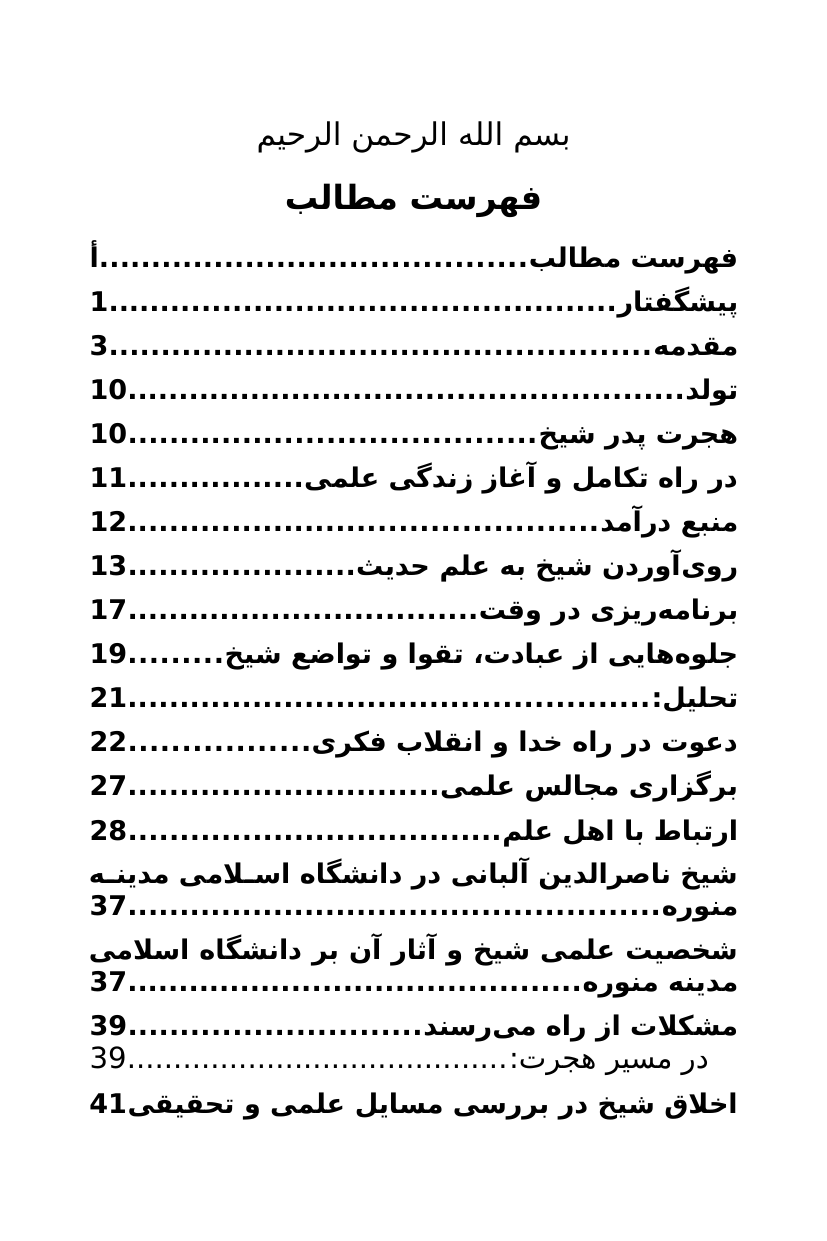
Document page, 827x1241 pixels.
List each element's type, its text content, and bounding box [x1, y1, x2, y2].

text شیخ ناصرالدین آلبانی در دانشگاه اسلامی مدینه منوره 37 [89, 859, 738, 922]
text فهرست مطالب ‌أ [89, 242, 738, 273]
text برگزاری مجالس علمی 27 [89, 771, 738, 802]
text مقدمه 3 [89, 330, 738, 362]
text برنامه‌ریزی در وقت 17 [89, 594, 738, 626]
text جلوه‌‌هایی از عبادت، تقوا و تواضع شیخ 19 [89, 638, 738, 670]
text پیشگفتار 1 [89, 286, 738, 318]
text ارتباط با اهل علم 28 [89, 815, 738, 846]
text روی‌آوردن شیخ به علم حدیث 13 [89, 550, 738, 582]
text هجرت پدر شیخ 10 [89, 418, 738, 450]
text در راه تکامل و آغاز زندگی علمی 11 [89, 462, 738, 494]
text تولد 10 [89, 374, 738, 406]
text بسم الله الرحمن الرحیم [89, 117, 738, 153]
text مشکلات از راه می‌‌رسند 39 [89, 1010, 738, 1042]
text فهرست مطالب [89, 178, 738, 217]
text شخصیت علمی شیخ و آثار آن بر دانشگاه اسلامی مدینه منوره 37 [89, 934, 738, 998]
text منبع درآمد 12 [89, 506, 738, 538]
text تحلیل: 21 [89, 683, 738, 714]
text در مسير هجرت: 39 [89, 1042, 708, 1076]
text اخلاق شیخ در بررسی مسایل علمی و تحقیقی 41 [89, 1088, 738, 1120]
text دعوت در راه خدا و انقلاب فکری 22 [89, 727, 738, 758]
